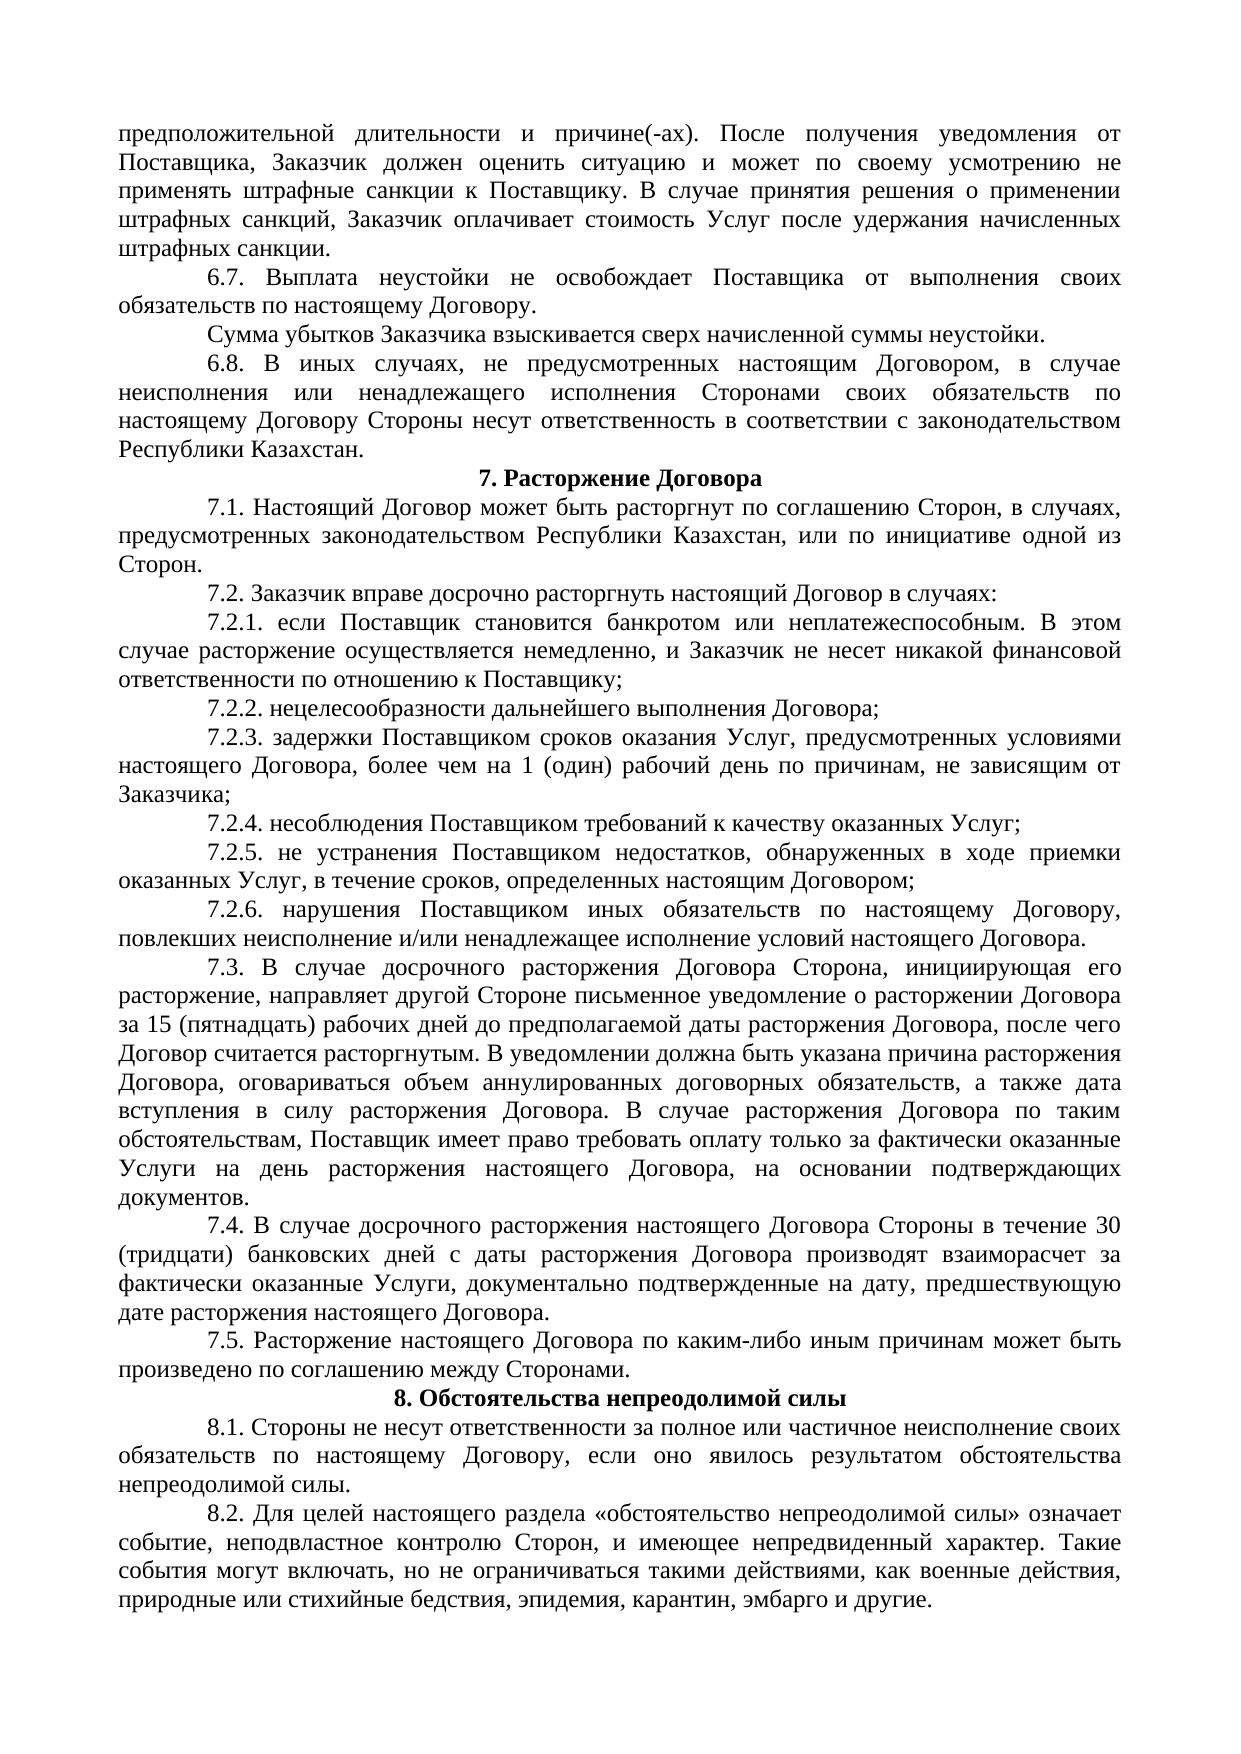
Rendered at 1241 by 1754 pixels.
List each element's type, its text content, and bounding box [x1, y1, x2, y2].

text 6.8. В иных случаях, не предусмотренных настоящим Договором, в случае неисполнения или ненадлежащего исполнения Сторонами своих обязательств по настоящему Договору Стороны несут ответственность в соответствии с законодательством Республики Казахстан. [118, 348, 1122, 463]
text 8. Обстоятельства непреодолимой силы [118, 1383, 1122, 1412]
text 7.2.2. нецелесообразности дальнейшего выполнения Договора; [118, 693, 1122, 722]
text 7.1. Настоящий Договор может быть расторгнут по соглашению Сторон, в случаях, предусмотренных законодательством Республики Казахстан, или по инициативе одной из Сторон. [118, 492, 1122, 578]
text 7.4. В случае досрочного расторжения настоящего Договора Стороны в течение 30 (тридцати) банковских дней с даты расторжения Договора производят взаиморасчет за фактически оказанные Услуги, документально подтвержденные на дату, предшествующую дате расторжения настоящего Договора. [118, 1211, 1122, 1326]
text 7.2.5. не устранения Поставщиком недостатков, обнаруженных в ходе приемки оказанных Услуг, в течение сроков, определенных настоящим Договором; [118, 837, 1122, 894]
text 7.2.6. нарушения Поставщиком иных обязательств по настоящему Договору, повлекших неисполнение и/или ненадлежащее исполнение условий настоящего Договора. [118, 894, 1122, 952]
text 8.2. Для целей настоящего раздела «обстоятельство непреодолимой силы» означает событие, неподвластное контролю Сторон, и имеющее непредвиденный характер. Такие события могут включать, но не ограничиваться такими действиями, как военные действия, природные или стихийные бедствия, эпидемия, карантин, эмбарго и другие. [118, 1498, 1122, 1613]
text 7.2.4. несоблюдения Поставщиком требований к качеству оказанных Услуг; [118, 808, 1122, 837]
text 7. Расторжение Договора [118, 463, 1122, 492]
text 7.3. В случае досрочного расторжения Договора Сторона, инициирующая его расторжение, направляет другой Стороне письменное уведомление о расторжении Договора за 15 (пятнадцать) рабочих дней до предполагаемой даты расторжения Договора, после чего Договор считается расторгнутым. В уведомлении должна быть указана причина расторжения Договора, оговариваться объем аннулированных договорных обязательств, а также дата вступления в силу расторжения Договора. В случае расторжения Договора по таким обстоятельствам, Поставщик имеет право требовать оплату только за фактически оказанные Услуги на день расторжения настоящего Договора, на основании подтверждающих документов. [118, 952, 1122, 1211]
text 8.1. Стороны не несут ответственности за полное или частичное неисполнение своих обязательств по настоящему Договору, если оно явилось результатом обстоятельства непреодолимой силы. [118, 1412, 1122, 1498]
text 6.7. Выплата неустойки не освобождает Поставщика от выполнения своих обязательств по настоящему Договору. [118, 262, 1122, 319]
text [118, 118, 1122, 262]
text Сумма убытков Заказчика взыскивается сверх начисленной суммы неустойки. [118, 319, 1122, 348]
text 7.5. Расторжение настоящего Договора по каким-либо иным причинам может быть произведено по соглашению между Сторонами. [118, 1326, 1122, 1383]
text 7.2.1. если Поставщик становится банкротом или неплатежеспособным. В этом случае расторжение осуществляется немедленно, и Заказчик не несет никакой финансовой ответственности по отношению к Поставщику; [118, 607, 1122, 693]
text 7.2.3. задержки Поставщиком сроков оказания Услуг, предусмотренных условиями настоящего Договора, более чем на 1 (один) рабочий день по причинам, не зависящим от Заказчика; [118, 722, 1122, 808]
text 7.2. Заказчик вправе досрочно расторгнуть настоящий Договор в случаях: [118, 578, 1122, 607]
